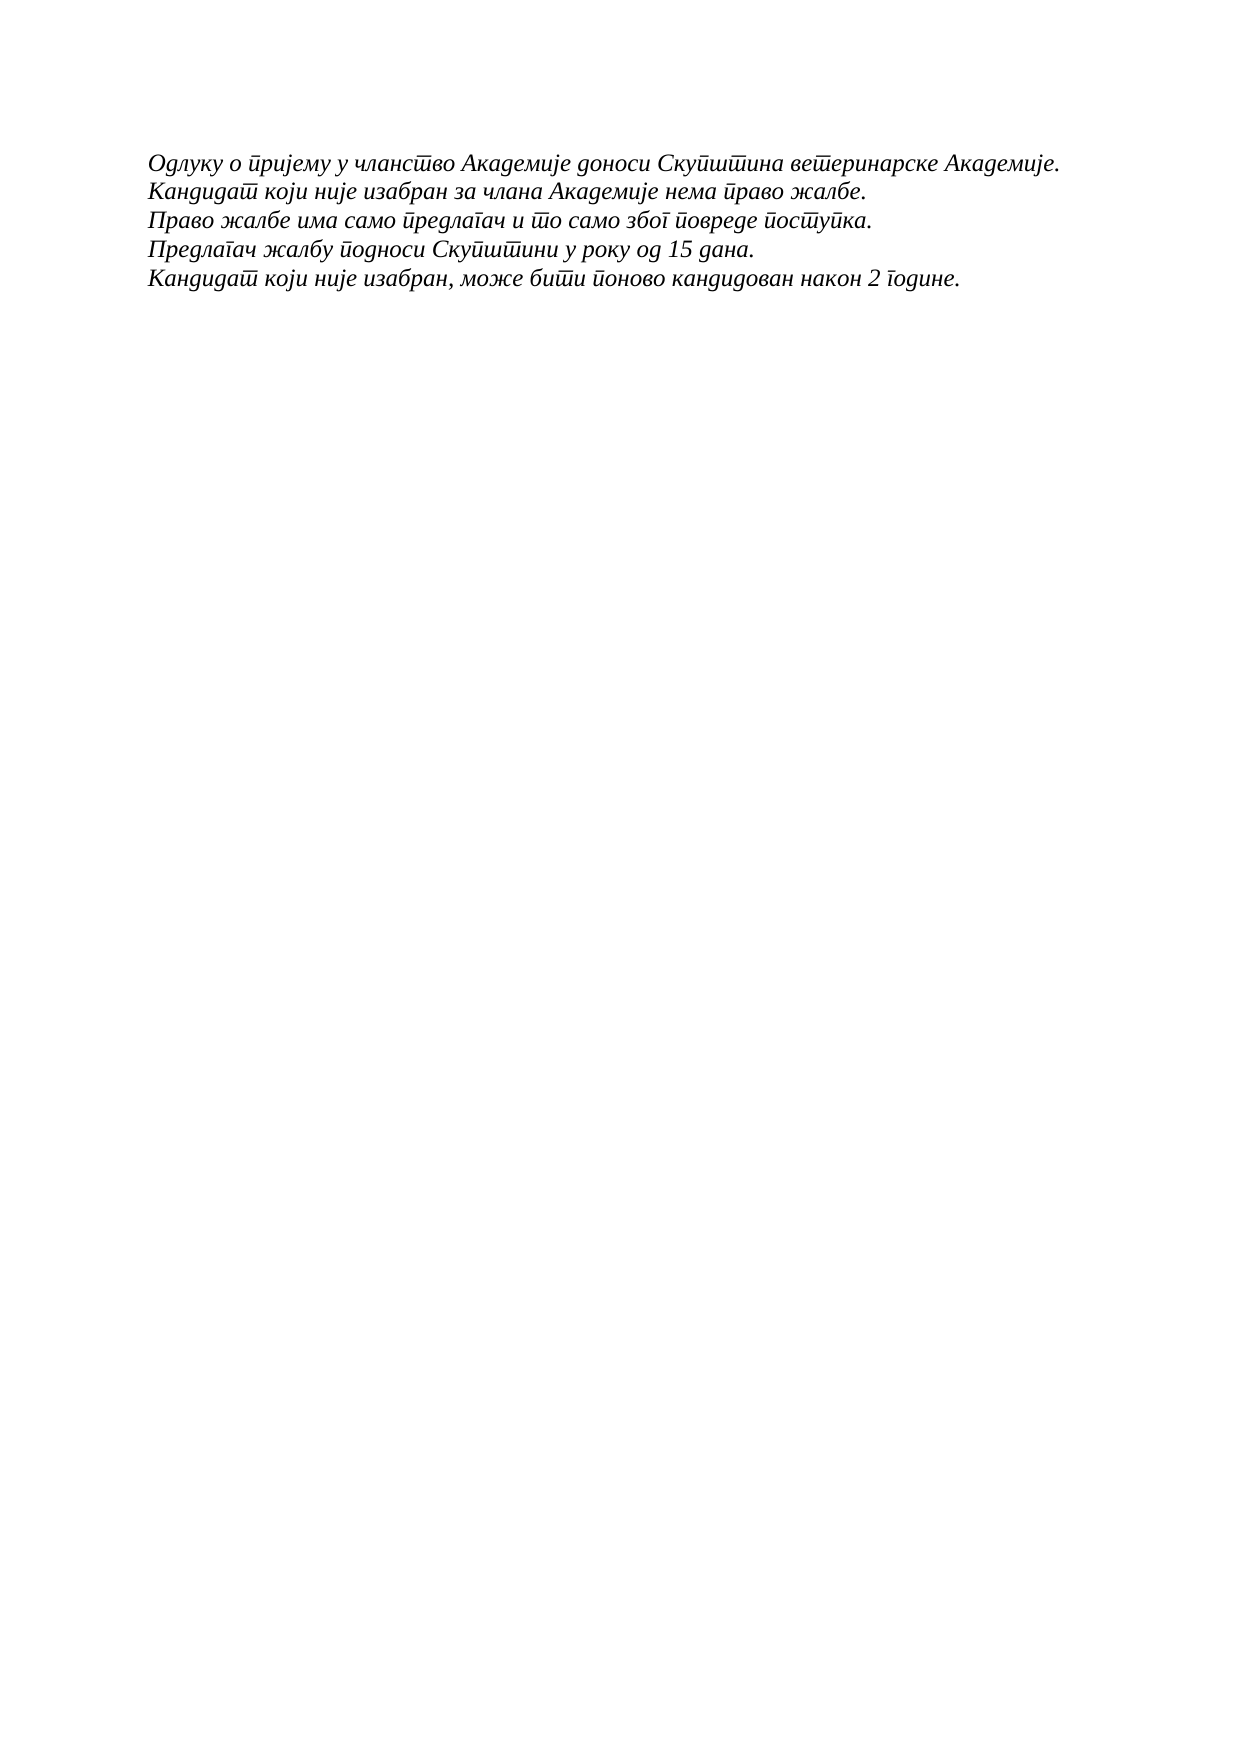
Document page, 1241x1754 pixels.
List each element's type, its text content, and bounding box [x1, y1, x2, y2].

text Право жалбе има само предлагач и то само због повреде поступка. [148, 205, 1093, 234]
text Одлуку о пријему у чланство Академије доноси Скупштина ветеринарске Академије. [148, 148, 1093, 176]
text Кандидат који није изабран, може бити поново кандидован након 2 године. [148, 263, 1093, 291]
text Кандидат који није изабран за члана Академије нема право жалбе. [148, 176, 1093, 205]
text Предлагач жалбу подноси Скупштини у року од 15 дана. [148, 234, 1093, 263]
